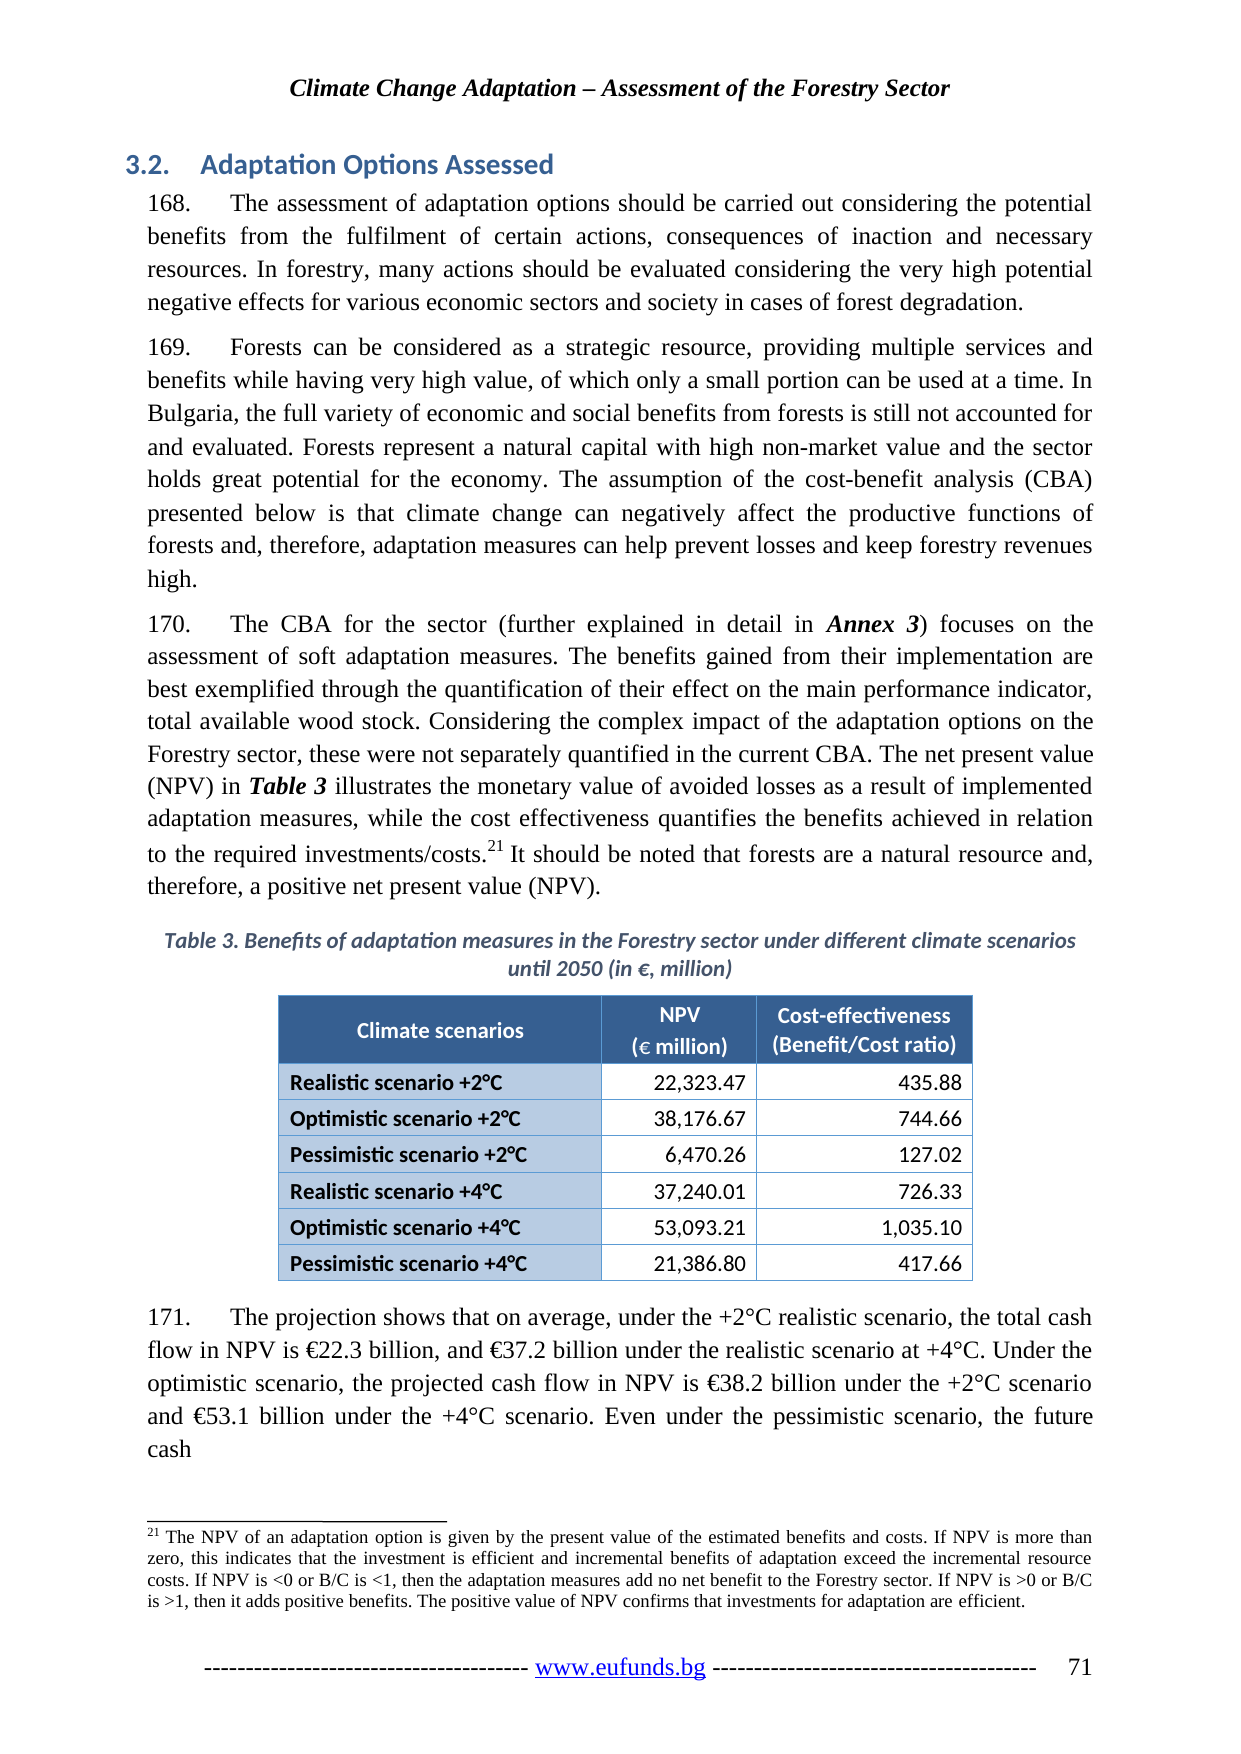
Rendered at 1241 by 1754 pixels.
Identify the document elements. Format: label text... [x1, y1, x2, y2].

text 21 The NPV of an adaptation option is given by the present value of the estimated benefits and costs. If NPV is more than zero, this indicates that the investment is efficient and incremental benefits of adaptation exceed the incremental resource costs. If NPV is <0 or B/C is <1, then the adaptation measures add no net benefit to the Forestry sector. If NPV is >0 or B/C is >1, then it adds positive benefits. The positive value of NPV confirms that investments for adaptation are efficient. [147, 1524, 1094, 1612]
table_cell 38,176.67 [602, 1100, 756, 1135]
list Forests can be considered as a strategic resource, providing multiple services and benefits while having very high value, of which only a small portion can be used at a time. In Bulgaria, the full variety of economic and social benefits from forests is still not accounted for and evaluated. Forests represent a natural capital with high non-market value and the sector holds great potential for the economy. The assumption of the cost-benefit analysis (CBA) presented below is that climate change can negatively affect the productive functions of forests and, therefore, adaptation measures can help prevent losses and keep forestry revenues high. [147, 332, 1094, 592]
table_cell 435.88 [757, 1064, 972, 1099]
list The projection shows that on average, under the +2°C realistic scenario, the total cash flow in NPV is €22.3 billion, and €37.2 billion under the realistic scenario at +4°C. Under the optimistic scenario, the projected cash flow in NPV is €38.2 billion under the +2°C scenario and €53.1 billion under the +4°C scenario. Even under the pessimistic scenario, the future cash [147, 1302, 1094, 1463]
table_cell 1,035.10 [757, 1209, 972, 1244]
table_cell 53,093.21 [602, 1209, 756, 1244]
table_cell 744.66 [757, 1100, 972, 1135]
table_cell Pessimistic scenario +2°C [279, 1136, 601, 1172]
list The assessment of adaptation options should be carried out considering the potential benefits from the fulfilment of certain actions, consequences of inaction and necessary resources. In forestry, many actions should be evaluated considering the very high potential negative effects for various economic sectors and society in cases of forest degradation. [147, 188, 1093, 316]
table_cell 6,470.26 [602, 1136, 756, 1172]
table_header Cost-effectiveness (Benefit/Cost ratio) [757, 996, 972, 1063]
table_header Climate scenarios [279, 996, 601, 1063]
table_cell 22,323.47 [602, 1064, 756, 1099]
table_cell 37,240.01 [602, 1173, 756, 1208]
table_header NPV (€ million) [602, 996, 756, 1063]
table_cell Optimistic scenario +4°C [279, 1209, 601, 1244]
table_cell Realistic scenario +4°C [279, 1173, 601, 1208]
text Table 3. Benefits of adaptation measures in the Forestry sector under different climate scenarios [161, 926, 1079, 954]
text until 2050 (in €, million) [161, 954, 1079, 982]
list The CBA for the sector (further explained in detail in Annex 3) focuses on the assessment of soft adaptation measures. The benefits gained from their implementation are best exemplified through the quantification of their effect on the main performance indicator, total available wood stock. Considering the complex impact of the adaptation options on the Forestry sector, these were not separately quantified in the current CBA. The net present value (NPV) in Table 3 illustrates the monetary value of avoided losses as a result of implemented adaptation measures, while the cost effectiveness quantifies the benefits achieved in relation to the required investments/costs.21 It should be noted that forests are a natural resource and, therefore, a positive net present value (NPV). [147, 609, 1094, 900]
table_cell 726.33 [757, 1173, 972, 1208]
table_cell Optimistic scenario +2°C [279, 1100, 601, 1135]
table_cell Realistic scenario +2°C [279, 1064, 601, 1099]
table_cell 127.02 [757, 1136, 972, 1172]
subtitle Adaptation Options Assessed [125, 146, 1240, 182]
table_cell Pessimistic scenario +4°C [279, 1245, 601, 1280]
table_cell 417.66 [757, 1245, 972, 1280]
table_cell 21,386.80 [602, 1245, 756, 1280]
